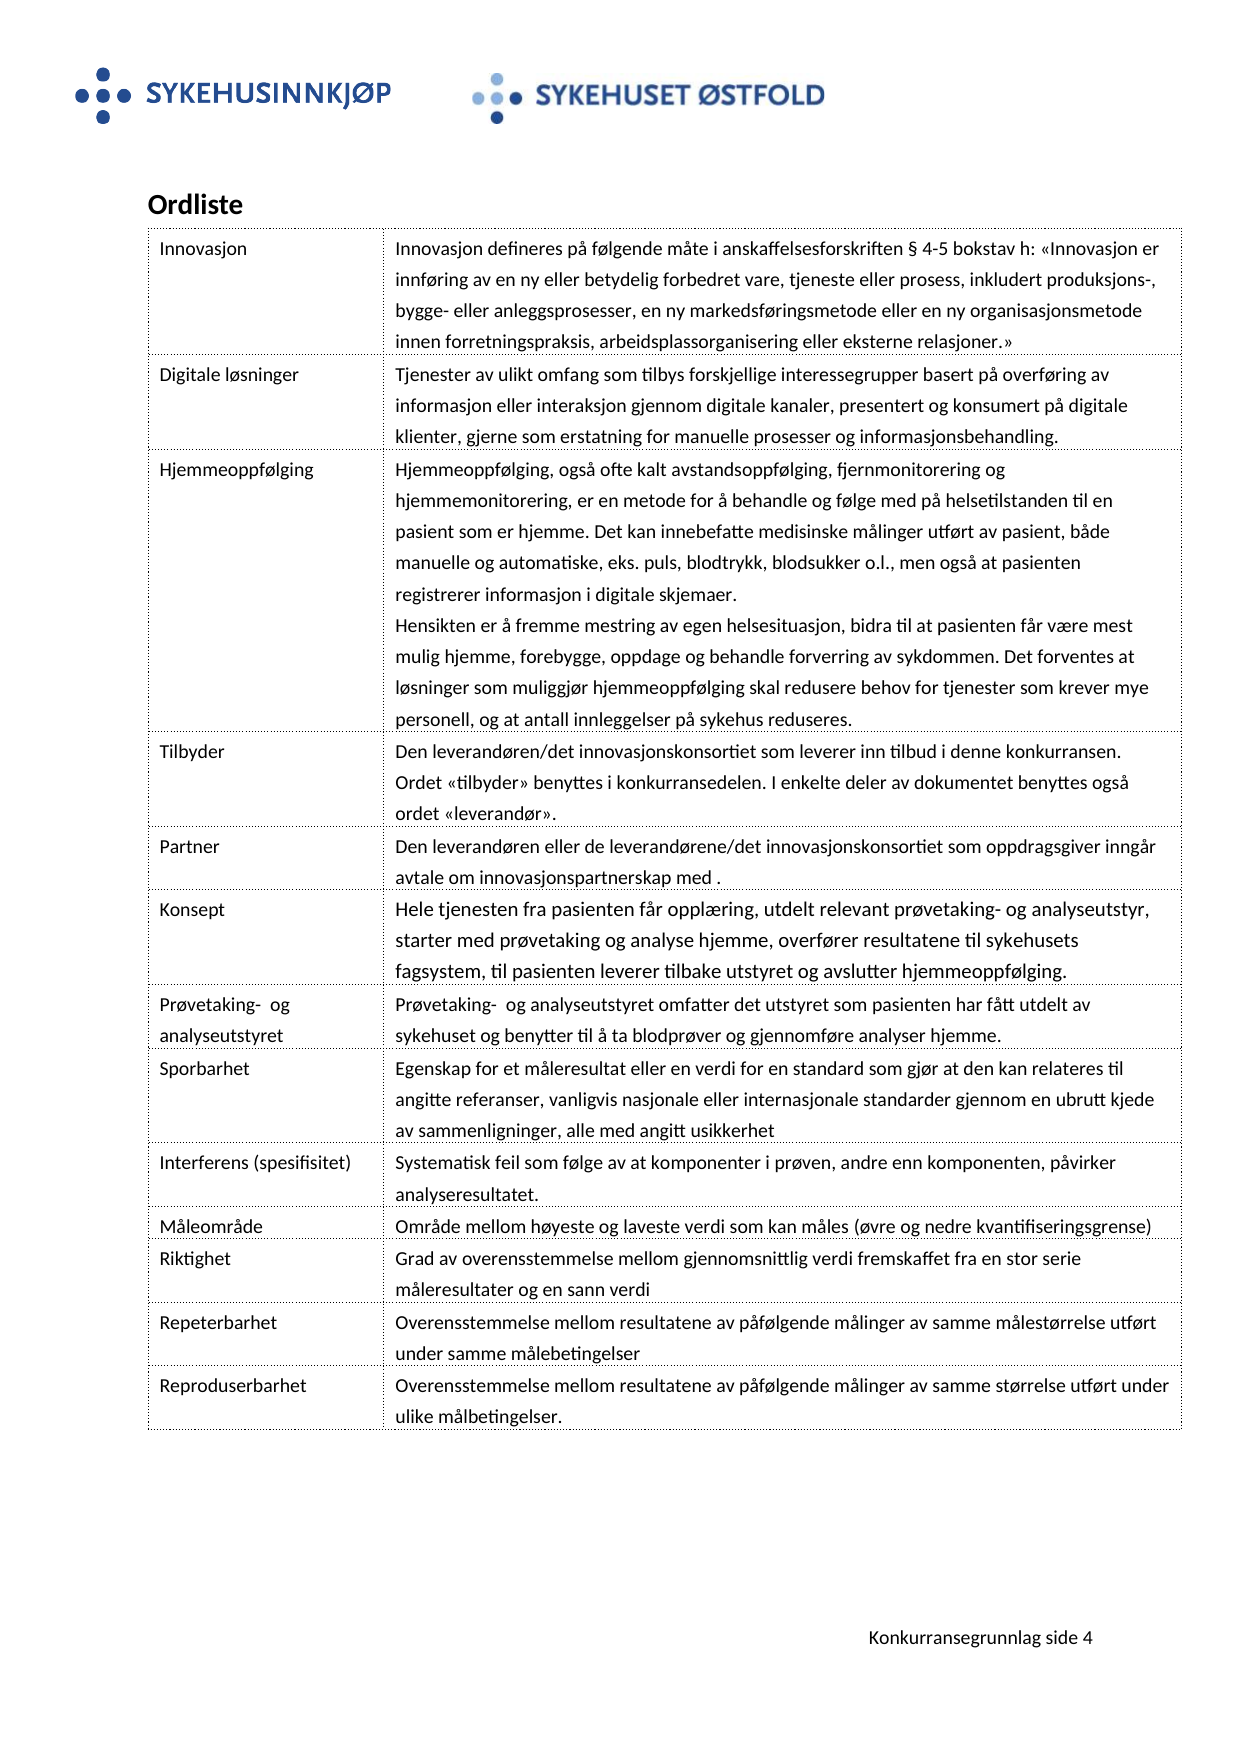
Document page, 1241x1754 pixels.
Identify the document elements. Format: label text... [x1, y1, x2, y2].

table_cell Sporbarhet [148, 1048, 384, 1142]
table_cell Systematisk feil som følge av at komponenter i prøven, andre enn komponenten, påvirker analyseresultatet. [384, 1142, 1181, 1206]
table_cell Konsept [148, 889, 384, 984]
table_cell Riktighet [148, 1238, 384, 1302]
table_cell Partner [148, 826, 384, 889]
table_cell Prøvetaking- og analyseutstyret [148, 984, 384, 1047]
table_cell Interferens (spesifisitet) [148, 1142, 384, 1206]
picture [472, 73, 825, 124]
table_cell Tilbyder [148, 731, 384, 826]
table_cell Repeterbarhet [148, 1302, 384, 1365]
table_cell Digitale løsninger [148, 354, 384, 448]
table_cell Tjenester av ulikt omfang som tilbys forskjellige interessegrupper basert på overføring av informasjon eller interaksjon gjennom digitale kanaler, presentert og konsumert på digitale klienter, gjerne som erstatning for manuelle prosesser og informasjonsbehandling. [384, 354, 1181, 448]
table_cell Reproduserbarhet [148, 1365, 384, 1429]
picture [75, 67, 391, 124]
table_cell Prøvetaking- og analyseutstyret omfatter det utstyret som pasienten har fått utdelt av sykehuset og benytter til å ta blodprøver og gjennomføre analyser hjemme. [384, 984, 1181, 1047]
table_cell Den leverandøren/det innovasjonskonsortiet som leverer inn tilbud i denne konkurransen. Ordet «tilbyder» benyttes i konkurransedelen. I enkelte deler av dokumentet benyttes også ordet «leverandør». [384, 731, 1181, 826]
table_cell Grad av overensstemmelse mellom gjennomsnittlig verdi fremskaffet fra en stor serie måleresultater og en sann verdi [384, 1238, 1181, 1302]
table_cell Hjemmeoppfølging, også ofte kalt avstandsoppfølging, fjernmonitorering og hjemmemonitorering, er en metode for å behandle og følge med på helsetilstanden til en pasient som er hjemme. Det kan innebefatte medisinske målinger utført av pasient, både manuelle og automatiske, eks. puls, blodtrykk, blodsukker o.l., men også at pasienten registrerer informasjon i digitale skjemaer. Hensikten er å fremme mestring av egen helsesituasjon, bidra til at pasienten får være mest mulig hjemme, forebygge, oppdage og behandle forverring av sykdommen. Det forventes at løsninger som muliggjør hjemmeoppfølging skal redusere behov for tjenester som krever mye personell, og at antall innleggelser på sykehus reduseres. [384, 449, 1181, 731]
table_header Innovasjon defineres på følgende måte i anskaffelsesforskriften § 4-5 bokstav h: «Innovasjon er innføring av en ny eller betydelig forbedret vare, tjeneste eller prosess, inkludert produksjons-, bygge- eller anleggsprosesser, en ny markedsføringsmetode eller en ny organisasjonsmetode innen forretningspraksis, arbeidsplassorganisering eller eksterne relasjoner.» [384, 228, 1181, 354]
table_cell Hele tjenesten fra pasienten får opplæring, utdelt relevant prøvetaking- og analyseutstyr, starter med prøvetaking og analyse hjemme, overfører resultatene til sykehusets fagsystem, til pasienten leverer tilbake utstyret og avslutter hjemmeoppfølging. [384, 889, 1181, 984]
table_cell Egenskap for et måleresultat eller en verdi for en standard som gjør at den kan relateres til angitte referanser, vanligvis nasjonale eller internasjonale standarder gjennom en ubrutt kjede av sammenligninger, alle med angitt usikkerhet [384, 1048, 1181, 1142]
table_cell Område mellom høyeste og laveste verdi som kan måles (øvre og nedre kvantifiseringsgrense) [384, 1206, 1181, 1238]
table_cell Den leverandøren eller de leverandørene/det innovasjonskonsortiet som oppdragsgiver inngår avtale om innovasjonspartnerskap med . [384, 826, 1181, 889]
table_cell Overensstemmelse mellom resultatene av påfølgende målinger av samme målestørrelse utført under samme målebetingelser [384, 1302, 1181, 1365]
table_cell Hjemmeoppfølging [148, 449, 384, 731]
table_cell Overensstemmelse mellom resultatene av påfølgende målinger av samme størrelse utført under ulike målbetingelser. [384, 1365, 1181, 1429]
table_header Innovasjon [148, 228, 384, 354]
table_cell Måleområde [148, 1206, 384, 1238]
subtitle Ordliste [148, 186, 1093, 221]
